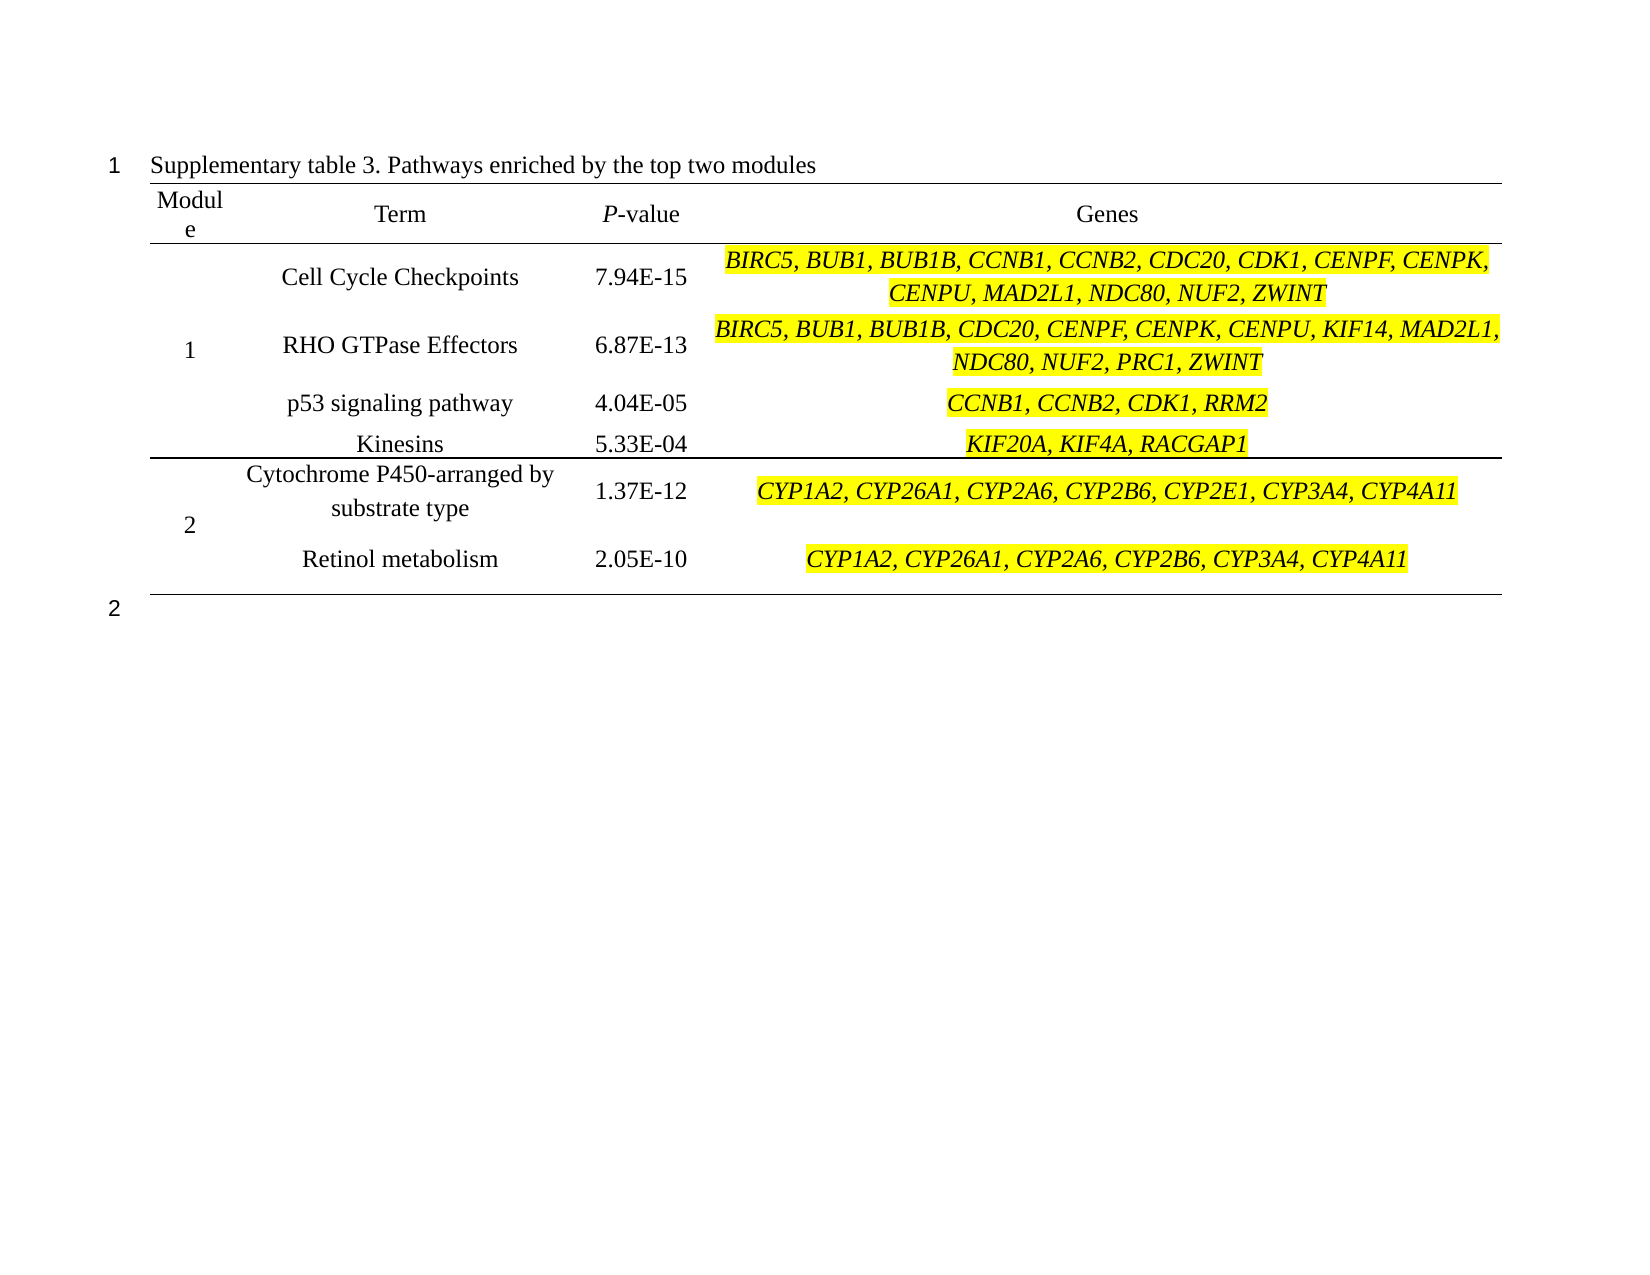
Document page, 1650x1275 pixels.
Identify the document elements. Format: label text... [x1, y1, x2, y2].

table_cell p53 signaling pathway [230, 380, 570, 426]
table_cell 7.94E-15 [570, 244, 712, 311]
table_cell RHO GTPase Effectors [230, 311, 570, 380]
text Supplementary table 3. Pathways enriched by the top two modules [150, 150, 1500, 179]
table_cell CCNB1, CCNB2, CDK1, RRM2 [712, 380, 1502, 426]
table_cell CYP1A2, CYP26A1, CYP2A6, CYP2B6, CYP3A4, CYP4A11 [712, 525, 1502, 594]
table_header Term [230, 184, 570, 243]
table_cell 1.37E-12 [570, 459, 712, 525]
table_cell Cell Cycle Checkpoints [230, 244, 570, 311]
table_cell CYP1A2, CYP26A1, CYP2A6, CYP2B6, CYP2E1, CYP3A4, CYP4A11 [712, 459, 1502, 525]
table_cell BIRC5, BUB1, BUB1B, CDC20, CENPF, CENPK, CENPU, KIF14, MAD2L1, NDC80, NUF2, PRC1, ZWINT [712, 311, 1502, 380]
table_cell 2 [150, 459, 230, 594]
table_header Genes [712, 184, 1502, 243]
table_cell Retinol metabolism [230, 525, 570, 594]
table_header P-value [570, 184, 712, 243]
table_cell Kinesins [230, 426, 570, 457]
table_cell 5.33E-04 [570, 426, 712, 457]
table_cell 2.05E-10 [570, 525, 712, 594]
table_cell 1 [150, 244, 230, 457]
table_cell Cytochrome P450-arranged by substrate type [230, 459, 570, 525]
table_cell KIF20A, KIF4A, RACGAP1 [712, 426, 1502, 457]
table_cell BIRC5, BUB1, BUB1B, CCNB1, CCNB2, CDC20, CDK1, CENPF, CENPK, CENPU, MAD2L1, NDC80, NUF2, ZWINT [712, 244, 1502, 311]
table_cell 4.04E-05 [570, 380, 712, 426]
table_cell 6.87E-13 [570, 311, 712, 380]
table_header Module [150, 184, 230, 243]
